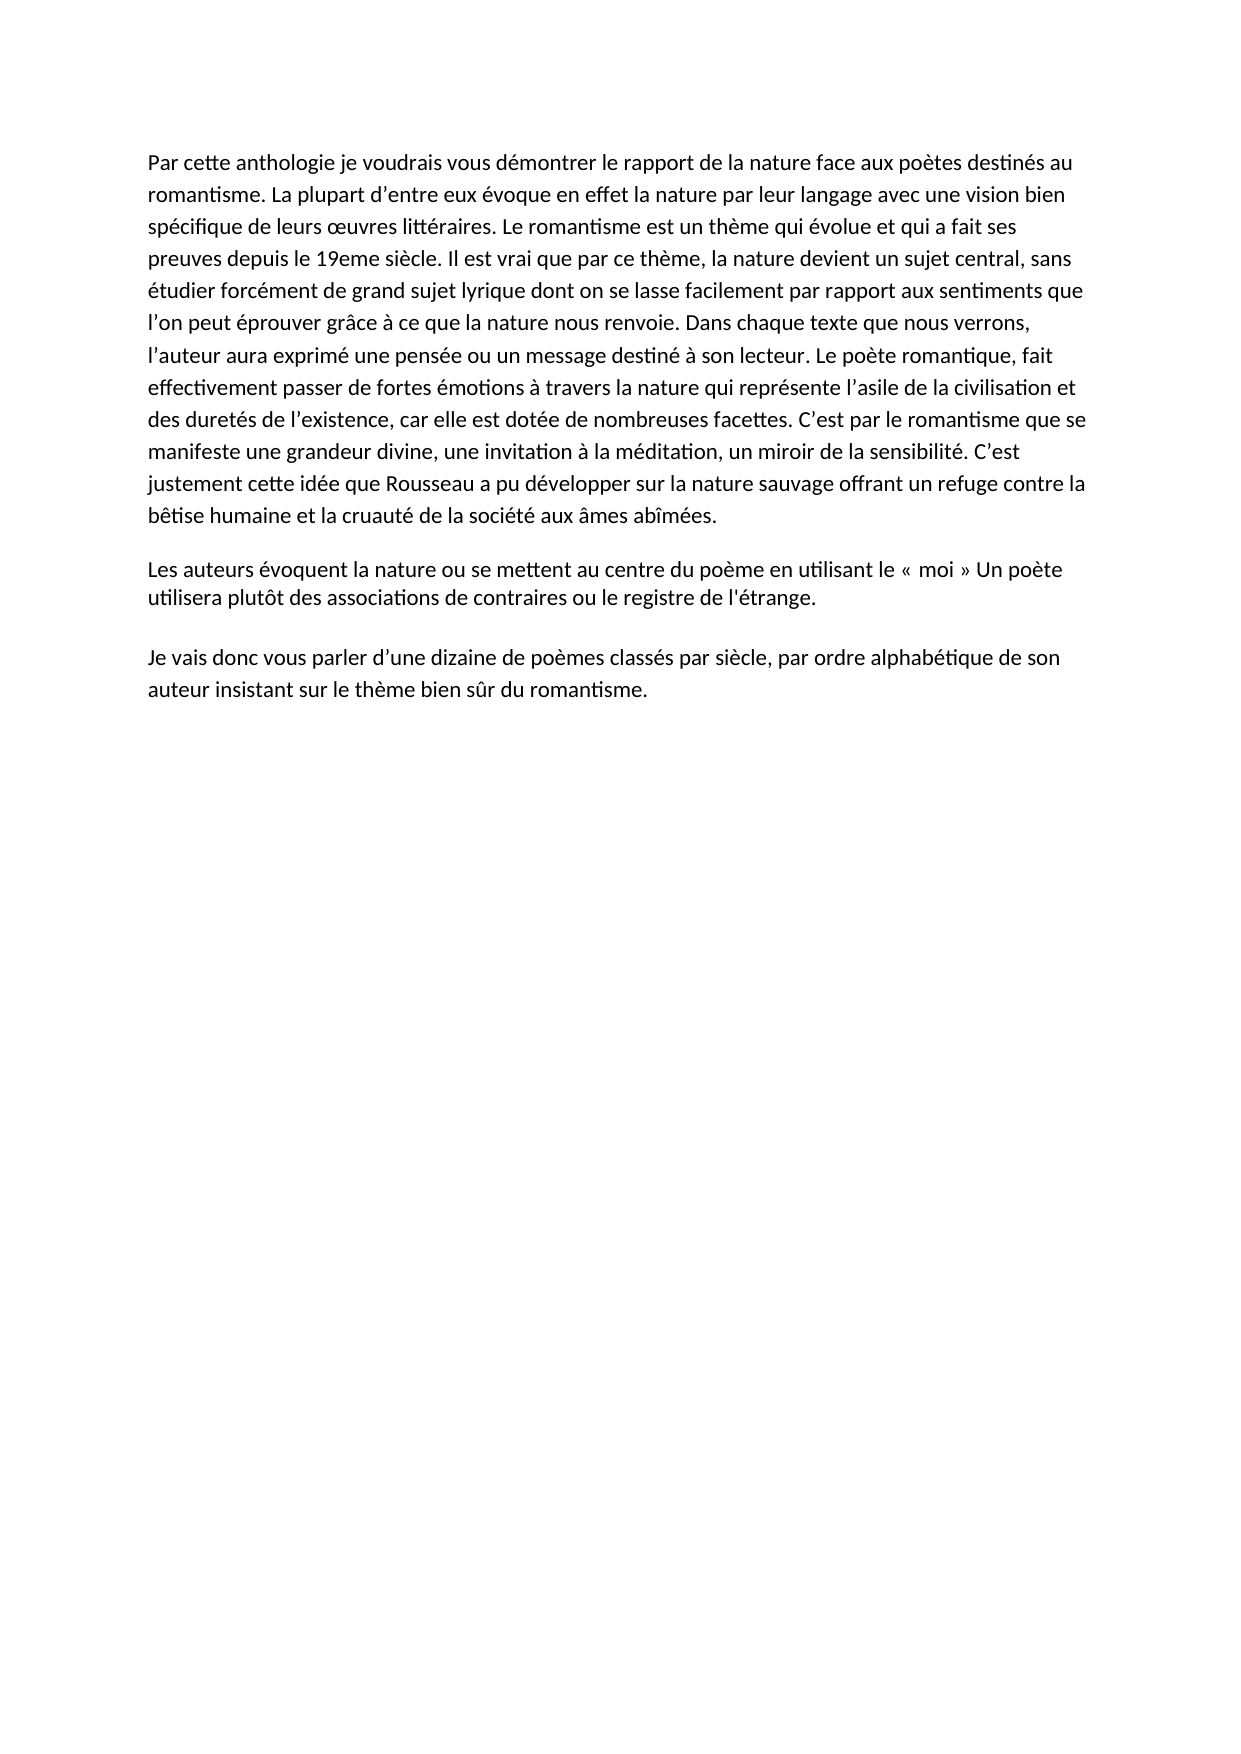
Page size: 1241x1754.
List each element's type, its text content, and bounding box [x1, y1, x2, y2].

text Je vais donc vous parler d’une dizaine de poèmes classés par siècle, par ordre alphabétique de son auteur insistant sur le thème bien sûr du romantisme. [148, 611, 1093, 703]
text Les auteurs évoquent la nature ou se mettent au centre du poème en utilisant le « moi » Un poète utilisera plutôt des associations de contraires ou le registre de l'étrange. [148, 555, 1093, 611]
text Par cette anthologie je voudrais vous démontrer le rapport de la nature face aux poètes destinés au romantisme. La plupart d’entre eux évoque en effet la nature par leur langage avec une vision bien spécifique de leurs œuvres littéraires. Le romantisme est un thème qui évolue et qui a fait ses preuves depuis le 19eme siècle. Il est vrai que par ce thème, la nature devient un sujet central, sans étudier forcément de grand sujet lyrique dont on se lasse facilement par rapport aux sentiments que l’on peut éprouver grâce à ce que la nature nous renvoie. Dans chaque texte que nous verrons, l’auteur aura exprimé une pensée ou un message destiné à son lecteur. Le poète romantique, fait effectivement passer de fortes émotions à travers la nature qui représente l’asile de la civilisation et des duretés de l’existence, car elle est dotée de nombreuses facettes. C’est par le romantisme que se manifeste une grandeur divine, une invitation à la méditation, un miroir de la sensibilité. C’est justement cette idée que Rousseau a pu développer sur la nature sauvage offrant un refuge contre la bêtise humaine et la cruauté de la société aux âmes abîmées. [148, 148, 1093, 530]
